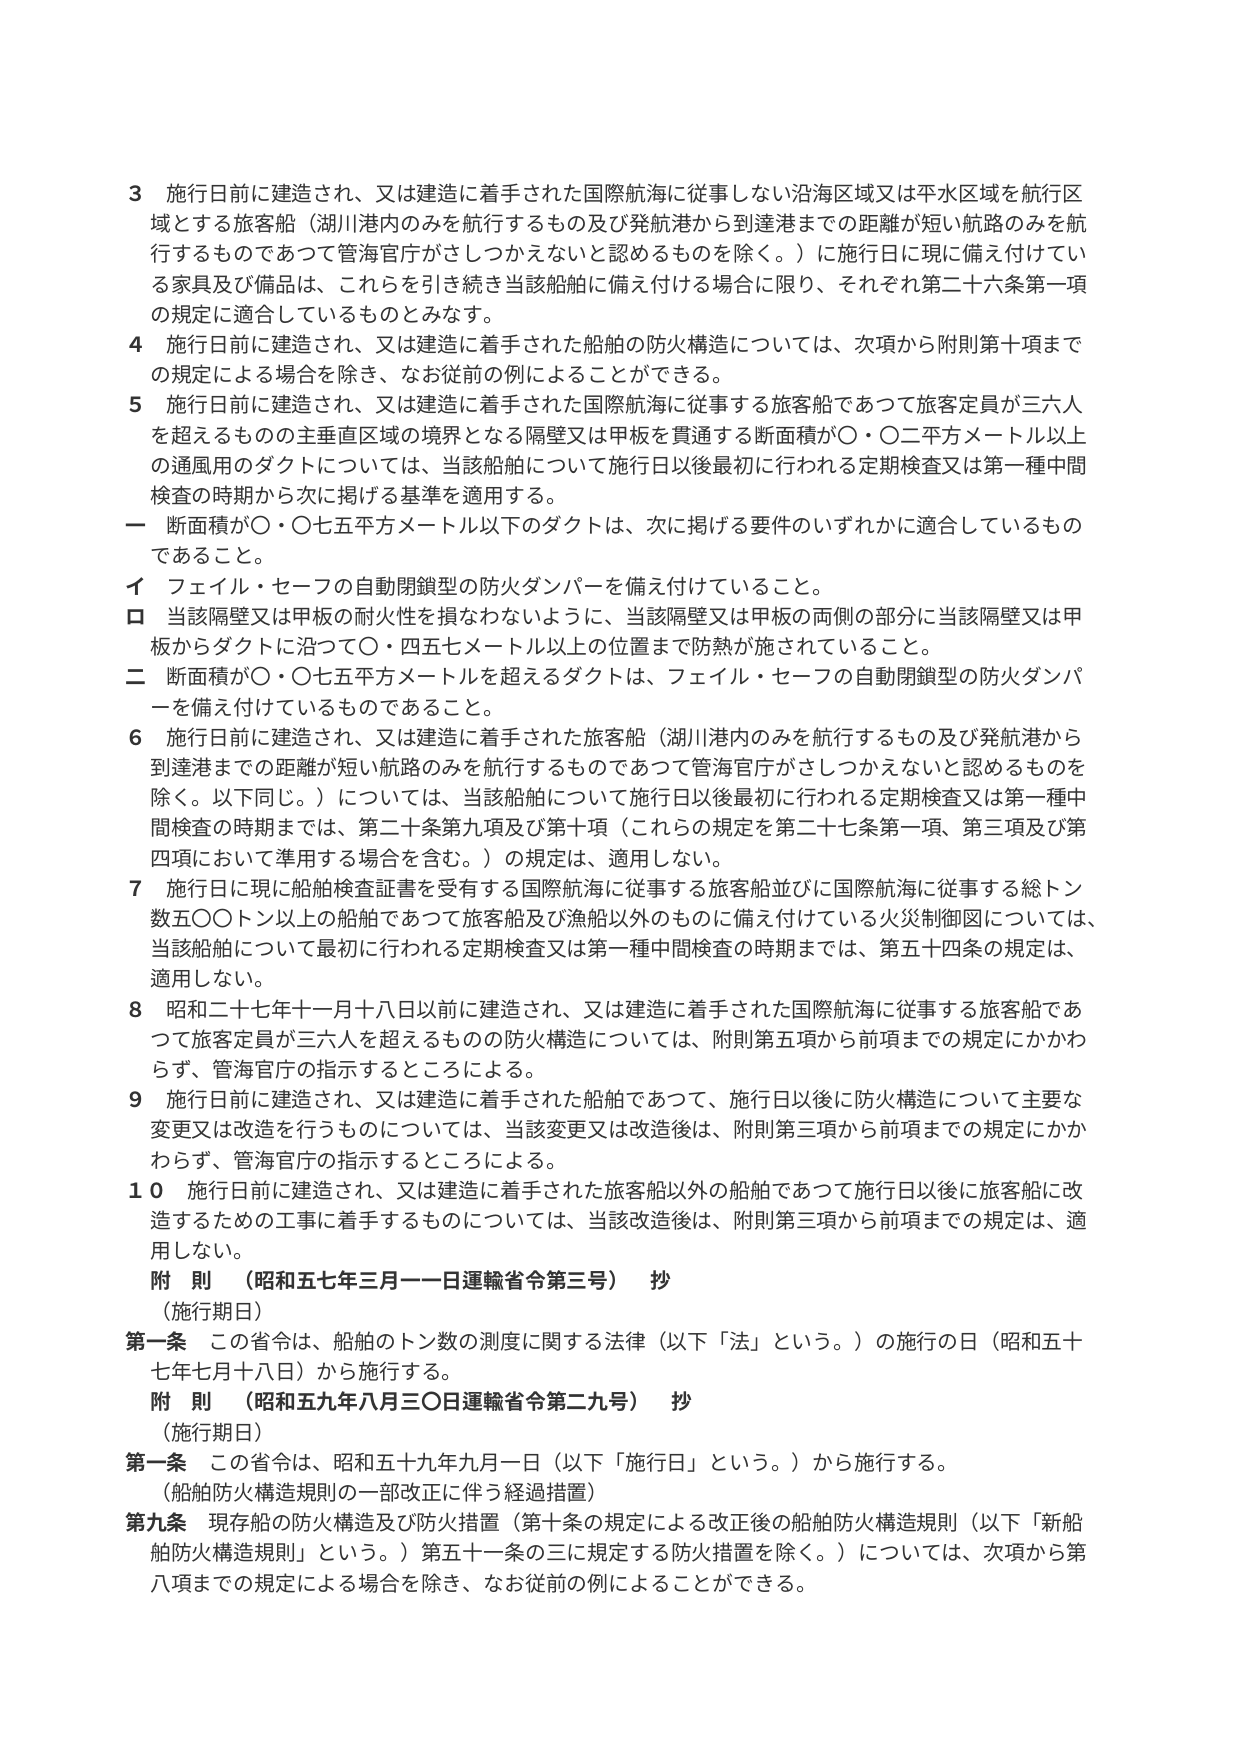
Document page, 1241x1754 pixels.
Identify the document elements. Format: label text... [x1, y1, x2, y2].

text 附 則 （昭和五九年八月三〇日運輸省令第二九号） 抄 [150, 1386, 1090, 1416]
text ９ 施行日前に建造され、又は建造に着手された船舶であつて、施行日以後に防火構造について主要な変更又は改造を行うものについては、当該変更又は改造後は、附則第三項から前項までの規定にかかわらず、管海官庁の指示するところによる。 [125, 1083, 1090, 1174]
text イ フェイル・セーフの自動閉鎖型の防火ダンパーを備え付けていること。 [125, 570, 1090, 600]
text １０ 施行日前に建造され、又は建造に着手された旅客船以外の船舶であつて施行日以後に旅客船に改造するための工事に着手するものについては、当該改造後は、附則第三項から前項までの規定は、適用しない。 [125, 1174, 1090, 1265]
text （施行期日） [150, 1295, 1090, 1325]
text 第一条 この省令は、昭和五十九年九月一日（以下「施行日」という。）から施行する。 [125, 1446, 1090, 1476]
text （船舶防火構造規則の一部改正に伴う経過措置） [150, 1476, 1090, 1506]
text ７ 施行日に現に船舶検査証書を受有する国際航海に従事する旅客船並びに国際航海に従事する総トン数五〇〇トン以上の船舶であつて旅客船及び漁船以外のものに備え付けている火災制御図については、当該船舶について最初に行われる定期検査又は第一種中間検査の時期までは、第五十四条の規定は、適用しない。 [125, 872, 1090, 993]
text ロ 当該隔壁又は甲板の耐火性を損なわないように、当該隔壁又は甲板の両側の部分に当該隔壁又は甲板からダクトに沿つて〇・四五七メートル以上の位置まで防熱が施されていること。 [125, 600, 1090, 661]
text ５ 施行日前に建造され、又は建造に着手された国際航海に従事する旅客船であつて旅客定員が三六人を超えるものの主垂直区域の境界となる隔壁又は甲板を貫通する断面積が〇・〇二平方メートル以上の通風用のダクトについては、当該船舶について施行日以後最初に行われる定期検査又は第一種中間検査の時期から次に掲げる基準を適用する。 [125, 389, 1090, 509]
text 二 断面積が〇・〇七五平方メートルを超えるダクトは、フェイル・セーフの自動閉鎖型の防火ダンパーを備え付けているものであること。 [125, 661, 1090, 721]
text ６ 施行日前に建造され、又は建造に着手された旅客船（湖川港内のみを航行するもの及び発航港から到達港までの距離が短い航路のみを航行するものであつて管海官庁がさしつかえないと認めるものを除く。以下同じ。）については、当該船舶について施行日以後最初に行われる定期検査又は第一種中間検査の時期までは、第二十条第九項及び第十項（これらの規定を第二十七条第一項、第三項及び第四項において準用する場合を含む。）の規定は、適用しない。 [125, 721, 1090, 872]
text 附 則 （昭和五七年三月一一日運輸省令第三号） 抄 [150, 1265, 1090, 1295]
text ４ 施行日前に建造され、又は建造に着手された船舶の防火構造については、次項から附則第十項までの規定による場合を除き、なお従前の例によることができる。 [125, 328, 1090, 389]
text 第一条 この省令は、船舶のトン数の測度に関する法律（以下「法」という。）の施行の日（昭和五十七年七月十八日）から施行する。 [125, 1325, 1090, 1386]
text ３ 施行日前に建造され、又は建造に着手された国際航海に従事しない沿海区域又は平水区域を航行区域とする旅客船（湖川港内のみを航行するもの及び発航港から到達港までの距離が短い航路のみを航行するものであつて管海官庁がさしつかえないと認めるものを除く。）に施行日に現に備え付けている家具及び備品は、これらを引き続き当該船舶に備え付ける場合に限り、それぞれ第二十六条第一項の規定に適合しているものとみなす。 [125, 177, 1090, 328]
text 第九条 現存船の防火構造及び防火措置（第十条の規定による改正後の船舶防火構造規則（以下「新船舶防火構造規則」という。）第五十一条の三に規定する防火措置を除く。）については、次項から第八項までの規定による場合を除き、なお従前の例によることができる。 [125, 1506, 1090, 1597]
text （施行期日） [150, 1416, 1090, 1446]
text ８ 昭和二十七年十一月十八日以前に建造され、又は建造に着手された国際航海に従事する旅客船であつて旅客定員が三六人を超えるものの防火構造については、附則第五項から前項までの規定にかかわらず、管海官庁の指示するところによる。 [125, 993, 1090, 1083]
text 一 断面積が〇・〇七五平方メートル以下のダクトは、次に掲げる要件のいずれかに適合しているものであること。 [125, 509, 1090, 570]
